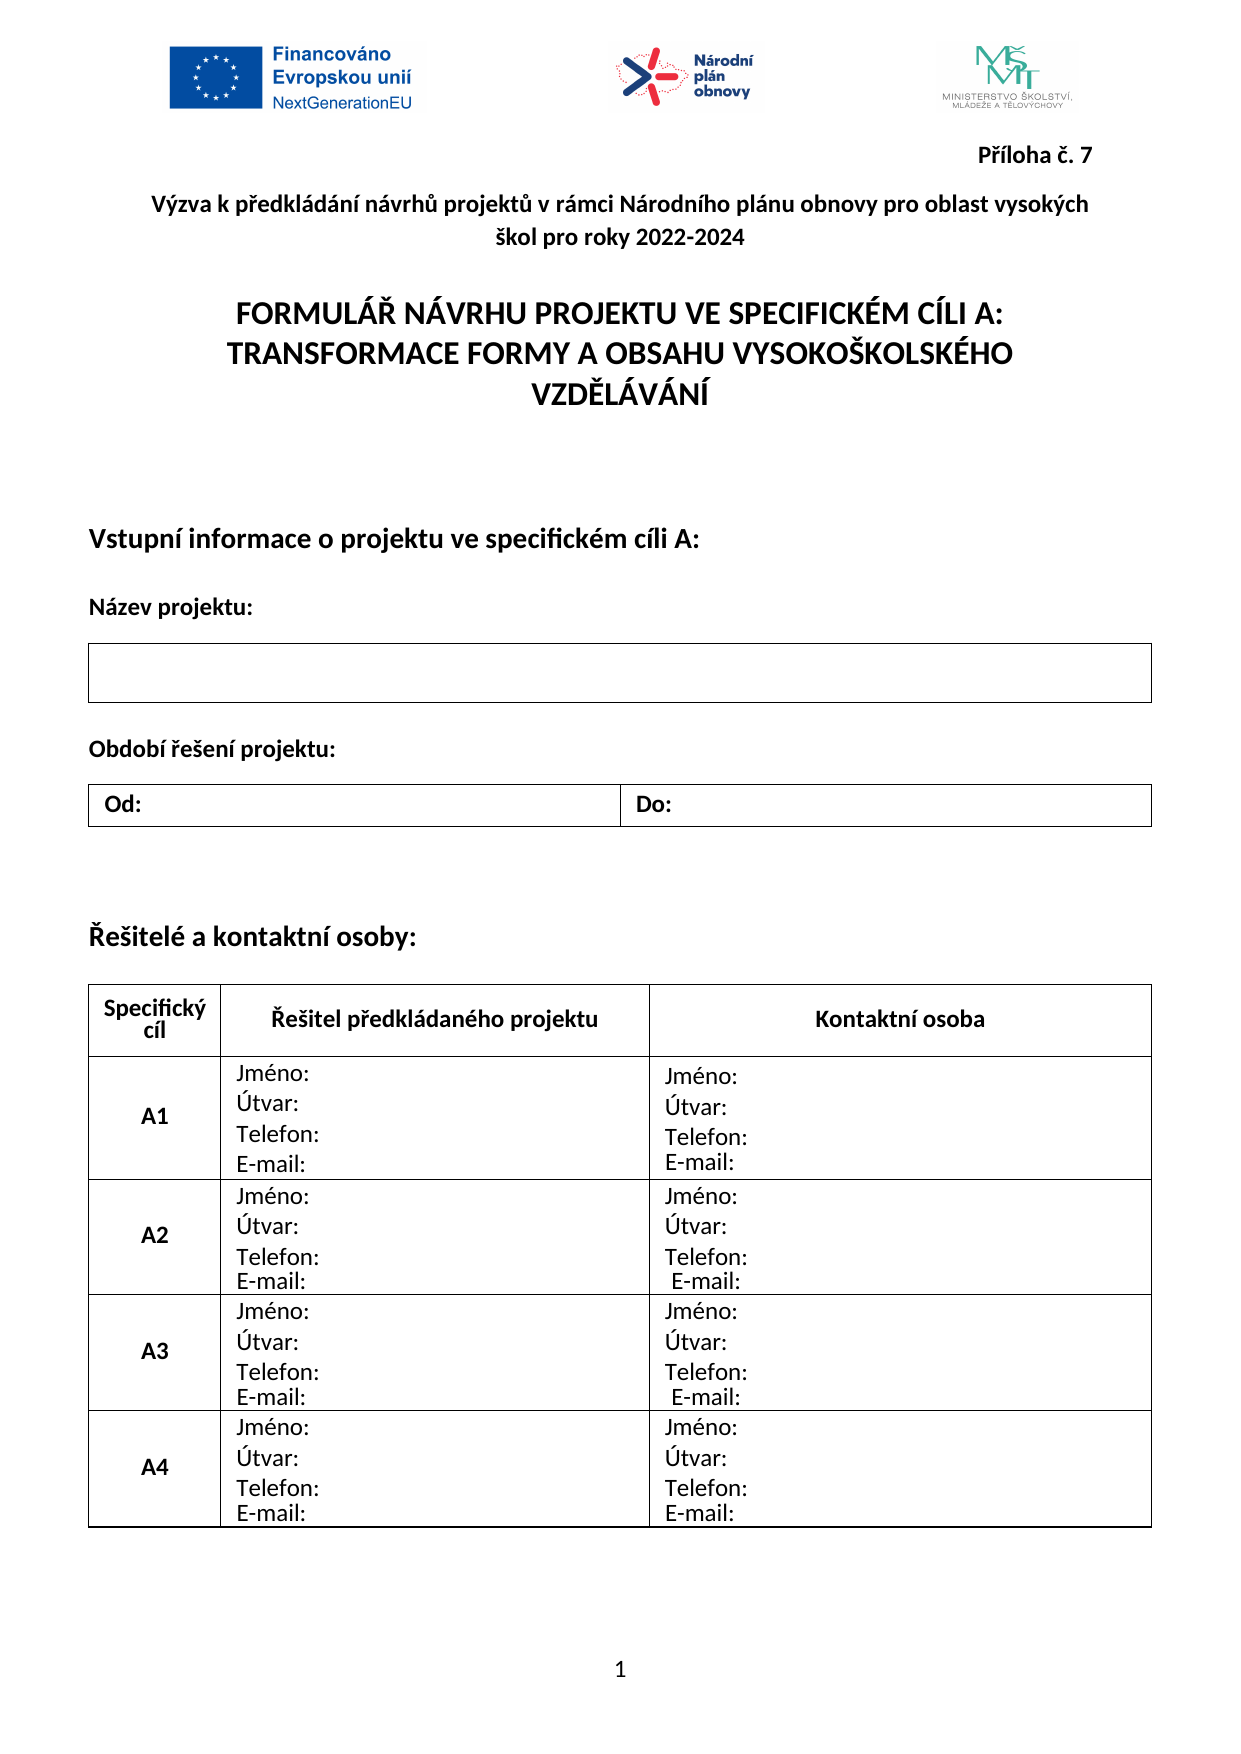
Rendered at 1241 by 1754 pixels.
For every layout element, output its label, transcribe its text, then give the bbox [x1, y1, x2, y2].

table_cell Jméno: Útvar: Telefon: E-mail: [221, 1411, 649, 1526]
table_header [89, 644, 1151, 702]
table_cell Jméno: Útvar: Telefon: E-mail: [650, 1057, 1151, 1179]
table_header Řešitel předkládaného projektu [221, 985, 649, 1056]
picture [607, 41, 766, 113]
table_header Kontaktní osoba [650, 985, 1151, 1056]
table_cell Jméno: Útvar: Telefon: E-mail: [650, 1180, 1151, 1294]
table_cell A2 [89, 1180, 220, 1294]
table_header Od: [89, 785, 620, 826]
table_cell Jméno: Útvar: Telefon: E-mail: [221, 1057, 649, 1179]
text Vstupní informace o projektu ve specifickém cíli A: [89, 520, 1092, 556]
table_header Specifický cíl [89, 985, 220, 1056]
text Název projektu: [89, 592, 1092, 622]
table_cell A1 [89, 1057, 220, 1179]
table_header Do: [621, 785, 1151, 826]
table_cell A4 [89, 1411, 220, 1526]
text Formulář návrhu projektu ve specifickém cíli A: Transformace formy a obsahu vysokoškolského vzdělávání [148, 292, 1092, 414]
text Řešitelé a kontaktní osoby: [89, 918, 1092, 954]
table_cell Jméno: Útvar: Telefon: E-mail: [650, 1411, 1151, 1526]
text Příloha č. 7 [148, 139, 1092, 169]
text Výzva k předkládání návrhů projektů v rámci Národního plánu obnovy pro oblast vysokých škol pro roky 2022-2024 [148, 188, 1092, 252]
text Období řešení projektu: [89, 733, 1092, 764]
table_cell Jméno: Útvar: Telefon: E-mail: [221, 1295, 649, 1410]
table_cell Jméno: Útvar: Telefon: E-mail: [221, 1180, 649, 1294]
picture [161, 41, 428, 113]
table_cell Jméno: Útvar: Telefon: E-mail: [650, 1295, 1151, 1410]
picture [936, 41, 1079, 113]
table_cell A3 [89, 1295, 220, 1410]
